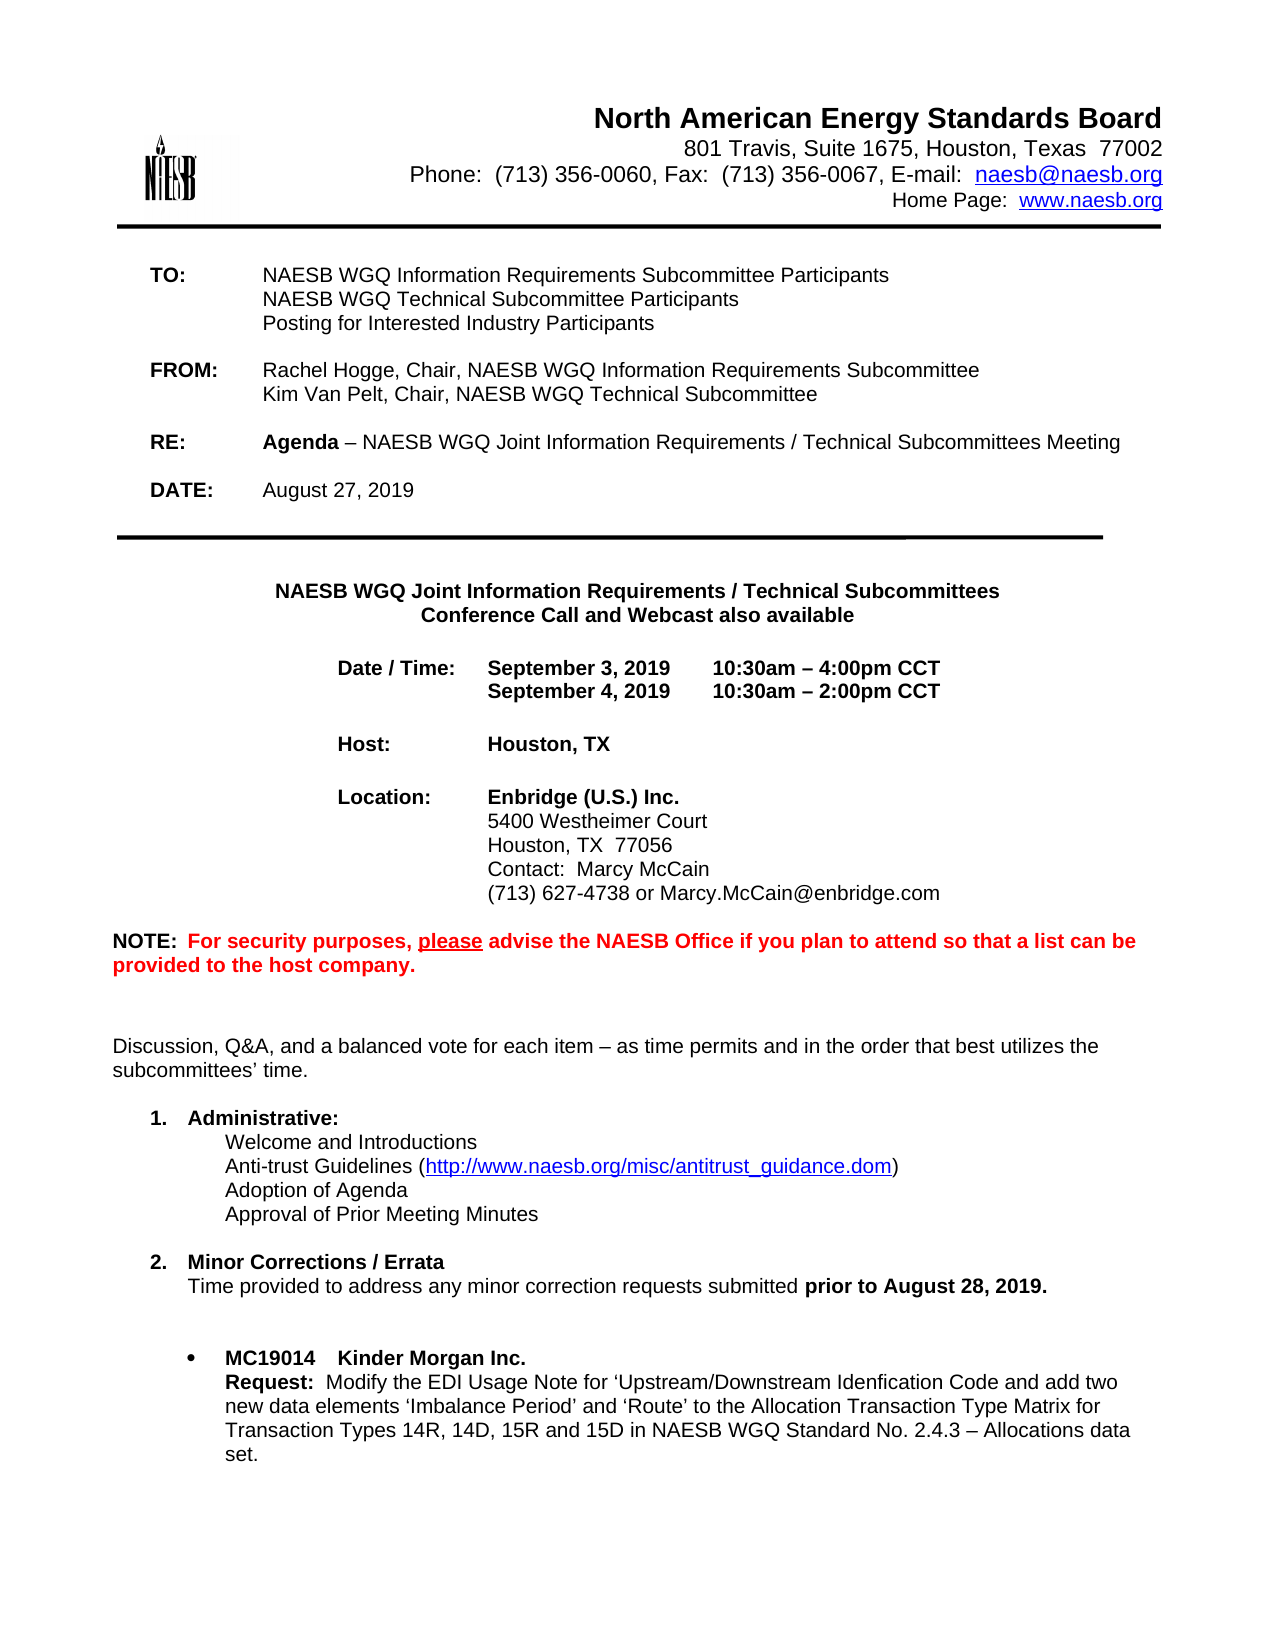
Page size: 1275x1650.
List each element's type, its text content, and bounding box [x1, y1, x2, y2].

text Time provided to address any minor correction requests submitted prior to August 28, 2019. [187, 1273, 1162, 1297]
text 5400 Westheimer Court [112, 809, 1162, 833]
text Location: Enbridge (U.S.) Inc. [112, 785, 1162, 809]
text Host: Houston, TX [262, 732, 1162, 756]
list Anti-trust Guidelines (http://www.naesb.org/misc/antitrust_guidance.dom) [225, 1154, 1162, 1178]
text Adoption of Agenda [225, 1178, 1162, 1202]
text RE: Agenda – NAESB WGQ Joint Information Requirements / Technical Subcommittees Meeting [150, 430, 1162, 454]
text Kim Van Pelt, Chair, NAESB WGQ Technical Subcommittee [112, 382, 1162, 406]
text Date / Time: September 3, 2019 10:30am – 4:00pm CCT [262, 655, 1162, 679]
text Houston, TX 77056 [112, 833, 1162, 857]
text Discussion, Q&A, and a balanced vote for each item – as time permits and in the order that best utilizes the subcommittees’ time. [112, 1034, 1162, 1082]
text Request: Modify the EDI Usage Note for ‘Upstream/Downstream Idenfication Code and add two new data elements ‘Imbalance Period’ and ‘Route’ to the Allocation Transaction Type Matrix for Transaction Types 14R, 14D, 15R and 15D in NAESB WGQ Standard No. 2.4.3 – Allocations data set. [225, 1369, 1162, 1465]
text Contact: Marcy McCain [112, 857, 1162, 881]
text Conference Call and Webcast also available [112, 603, 1162, 627]
text September 4, 2019 10:30am – 2:00pm CCT [262, 679, 1162, 703]
text NAESB WGQ Joint Information Requirements / Technical Subcommittees [112, 579, 1162, 603]
text NAESB WGQ Technical Subcommittee Participants [112, 286, 1162, 310]
text Approval of Prior Meeting Minutes [225, 1202, 1162, 1226]
list Minor Corrections / Errata [150, 1249, 1162, 1273]
text Posting for Interested Industry Participants [112, 310, 1162, 334]
text FROM: Rachel Hogge, Chair, NAESB WGQ Information Requirements Subcommittee [150, 358, 1162, 382]
text TO: NAESB WGQ Information Requirements Subcommittee Participants [150, 262, 1162, 286]
text NOTE: For security purposes, please advise the NAESB Office if you plan to attend so that a list can be provided to the host company. [112, 928, 1162, 976]
list Welcome and Introductions [225, 1130, 1162, 1154]
list MC19014 Kinder Morgan Inc. [187, 1345, 1162, 1369]
list Administrative: [150, 1106, 1162, 1130]
text (713) 627-4738 or Marcy.McCain@enbridge.com [112, 881, 1162, 904]
text DATE: August 27, 2019 [150, 478, 1162, 502]
